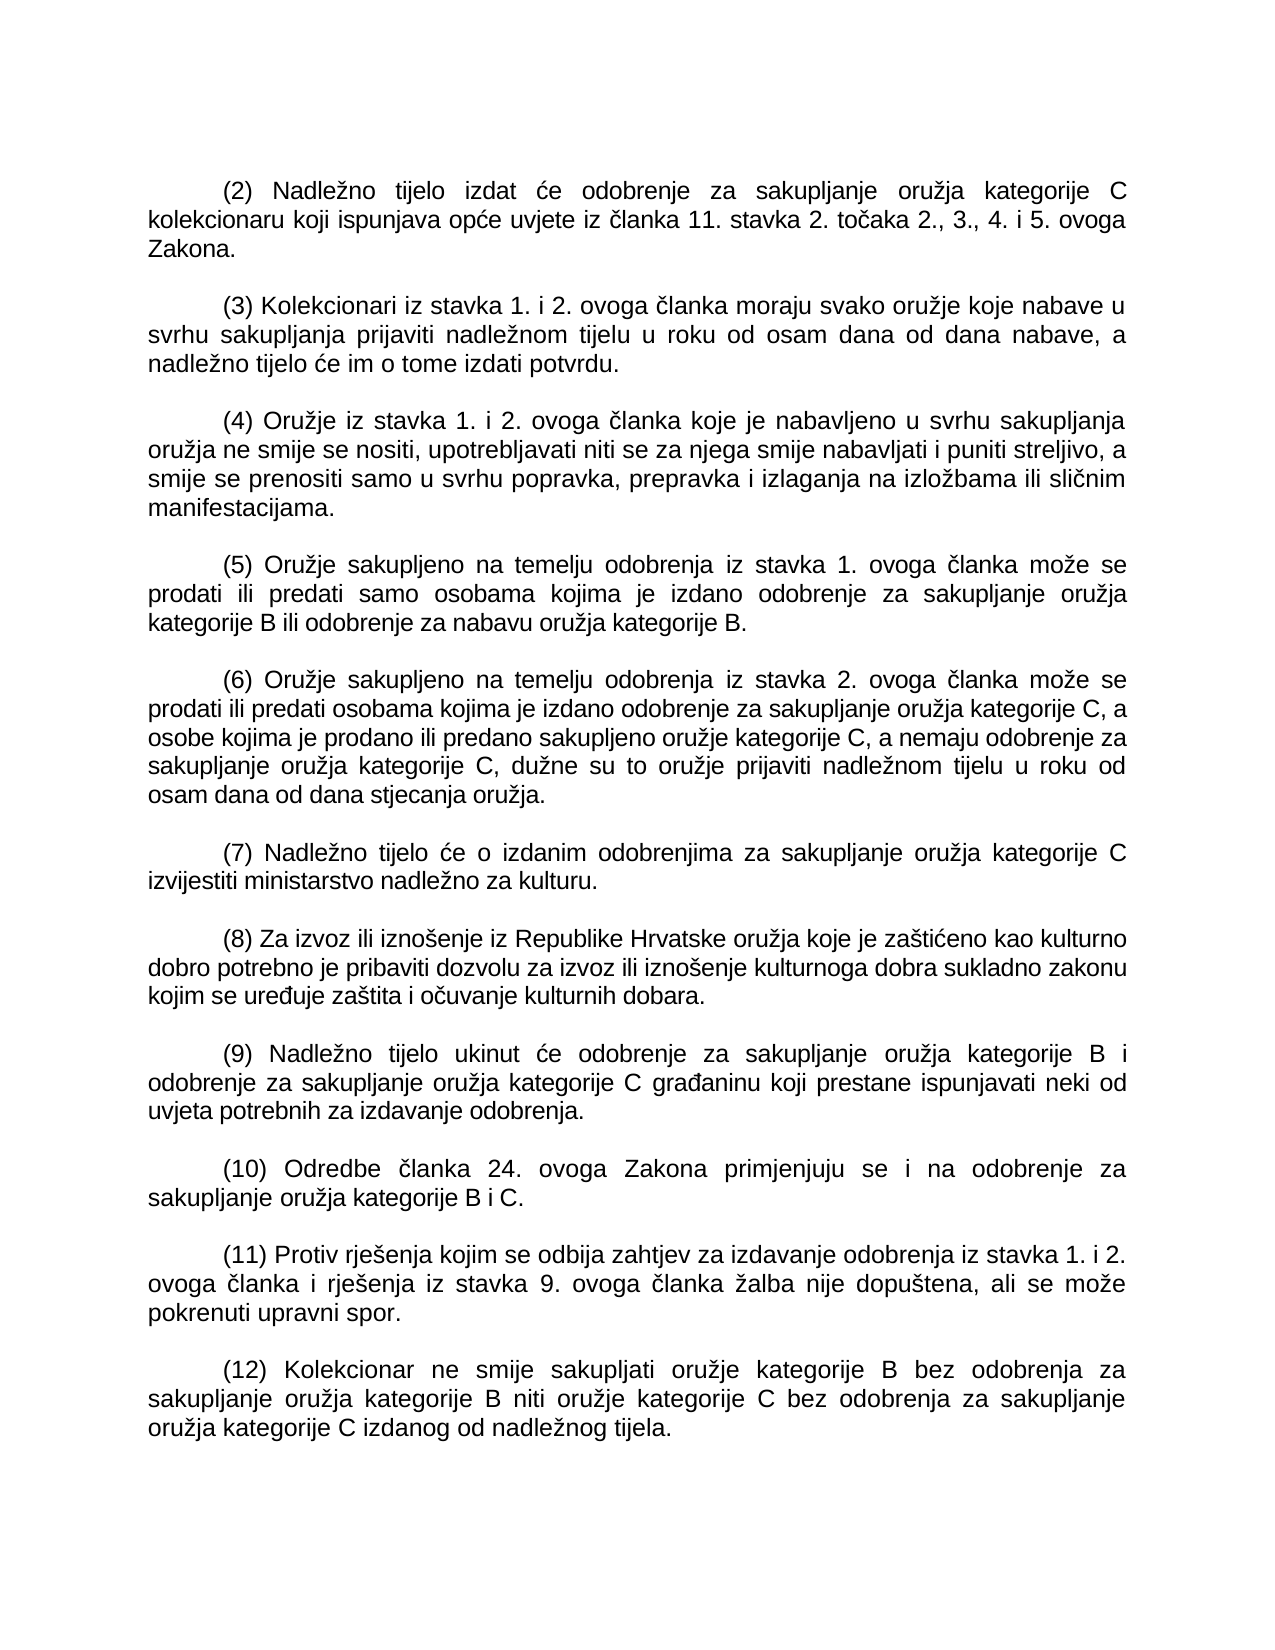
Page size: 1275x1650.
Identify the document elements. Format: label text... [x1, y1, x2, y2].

text (3) Kolekcionari iz stavka 1. i 2. ovoga članka moraju svako oružje koje nabave u svrhu sakupljanja prijaviti nadležnom tijelu u roku od osam dana od dana nabave, a nadležno tijelo će im o tome izdati potvrdu. [148, 291, 1127, 378]
text (4) Oružje iz stavka 1. i 2. ovoga članka koje je nabavljeno u svrhu sakupljanja oružja ne smije se nositi, upotrebljavati niti se za njega smije nabavljati i puniti streljivo, a smije se prenositi samo u svrhu popravka, prepravka i izlaganja na izložbama ili sličnim manifestacijama. [148, 406, 1127, 521]
text (10) Odredbe članka 24. ovoga Zakona primjenjuju se i na odobrenje za sakupljanje oružja kategorije B i C. [148, 1154, 1127, 1211]
text (9) Nadležno tijelo ukinut će odobrenje za sakupljanje oružja kategorije B i odobrenje za sakupljanje oružja kategorije C građaninu koji prestane ispunjavati neki od uvjeta potrebnih za izdavanje odobrenja. [148, 1039, 1127, 1125]
text (8) Za izvoz ili iznošenje iz Republike Hrvatske oružja koje je zaštićeno kao kulturno dobro potrebno je pribaviti dozvolu za izvoz ili iznošenje kulturnoga dobra sukladno zakonu kojim se uređuje zaštita i očuvanje kulturnih dobara. [148, 924, 1127, 1010]
text (5) Oružje sakupljeno na temelju odobrenja iz stavka 1. ovoga članka može se prodati ili predati samo osobama kojima je izdano odobrenje za sakupljanje oružja kategorije B ili odobrenje za nabavu oružja kategorije B. [148, 550, 1127, 636]
text (11) Protiv rješenja kojim se odbija zahtjev za izdavanje odobrenja iz stavka 1. i 2. ovoga članka i rješenja iz stavka 9. ovoga članka žalba nije dopuštena, ali se može pokrenuti upravni spor. [148, 1240, 1127, 1326]
text (7) Nadležno tijelo će o izdanim odobrenjima za sakupljanje oružja kategorije C izvijestiti ministarstvo nadležno za kulturu. [148, 838, 1127, 895]
text (2) Nadležno tijelo izdat će odobrenje za sakupljanje oružja kategorije C kolekcionaru koji ispunjava opće uvjete iz članka 11. stavka 2. točaka 2., 3., 4. i 5. ovoga Zakona. [148, 176, 1127, 263]
text (12) Kolekcionar ne smije sakupljati oružje kategorije B bez odobrenja za sakupljanje oružja kategorije B niti oružje kategorije C bez odobrenja za sakupljanje oružja kategorije C izdanog od nadležnog tijela. [148, 1355, 1127, 1441]
text (6) Oružje sakupljeno na temelju odobrenja iz stavka 2. ovoga članka može se prodati ili predati osobama kojima je izdano odobrenje za sakupljanje oružja kategorije C, a osobe kojima je prodano ili predano sakupljeno oružje kategorije C, a nemaju odobrenje za sakupljanje oružja kategorije C, dužne su to oružje prijaviti nadležnom tijelu u roku od osam dana od dana stjecanja oružja. [148, 665, 1127, 809]
